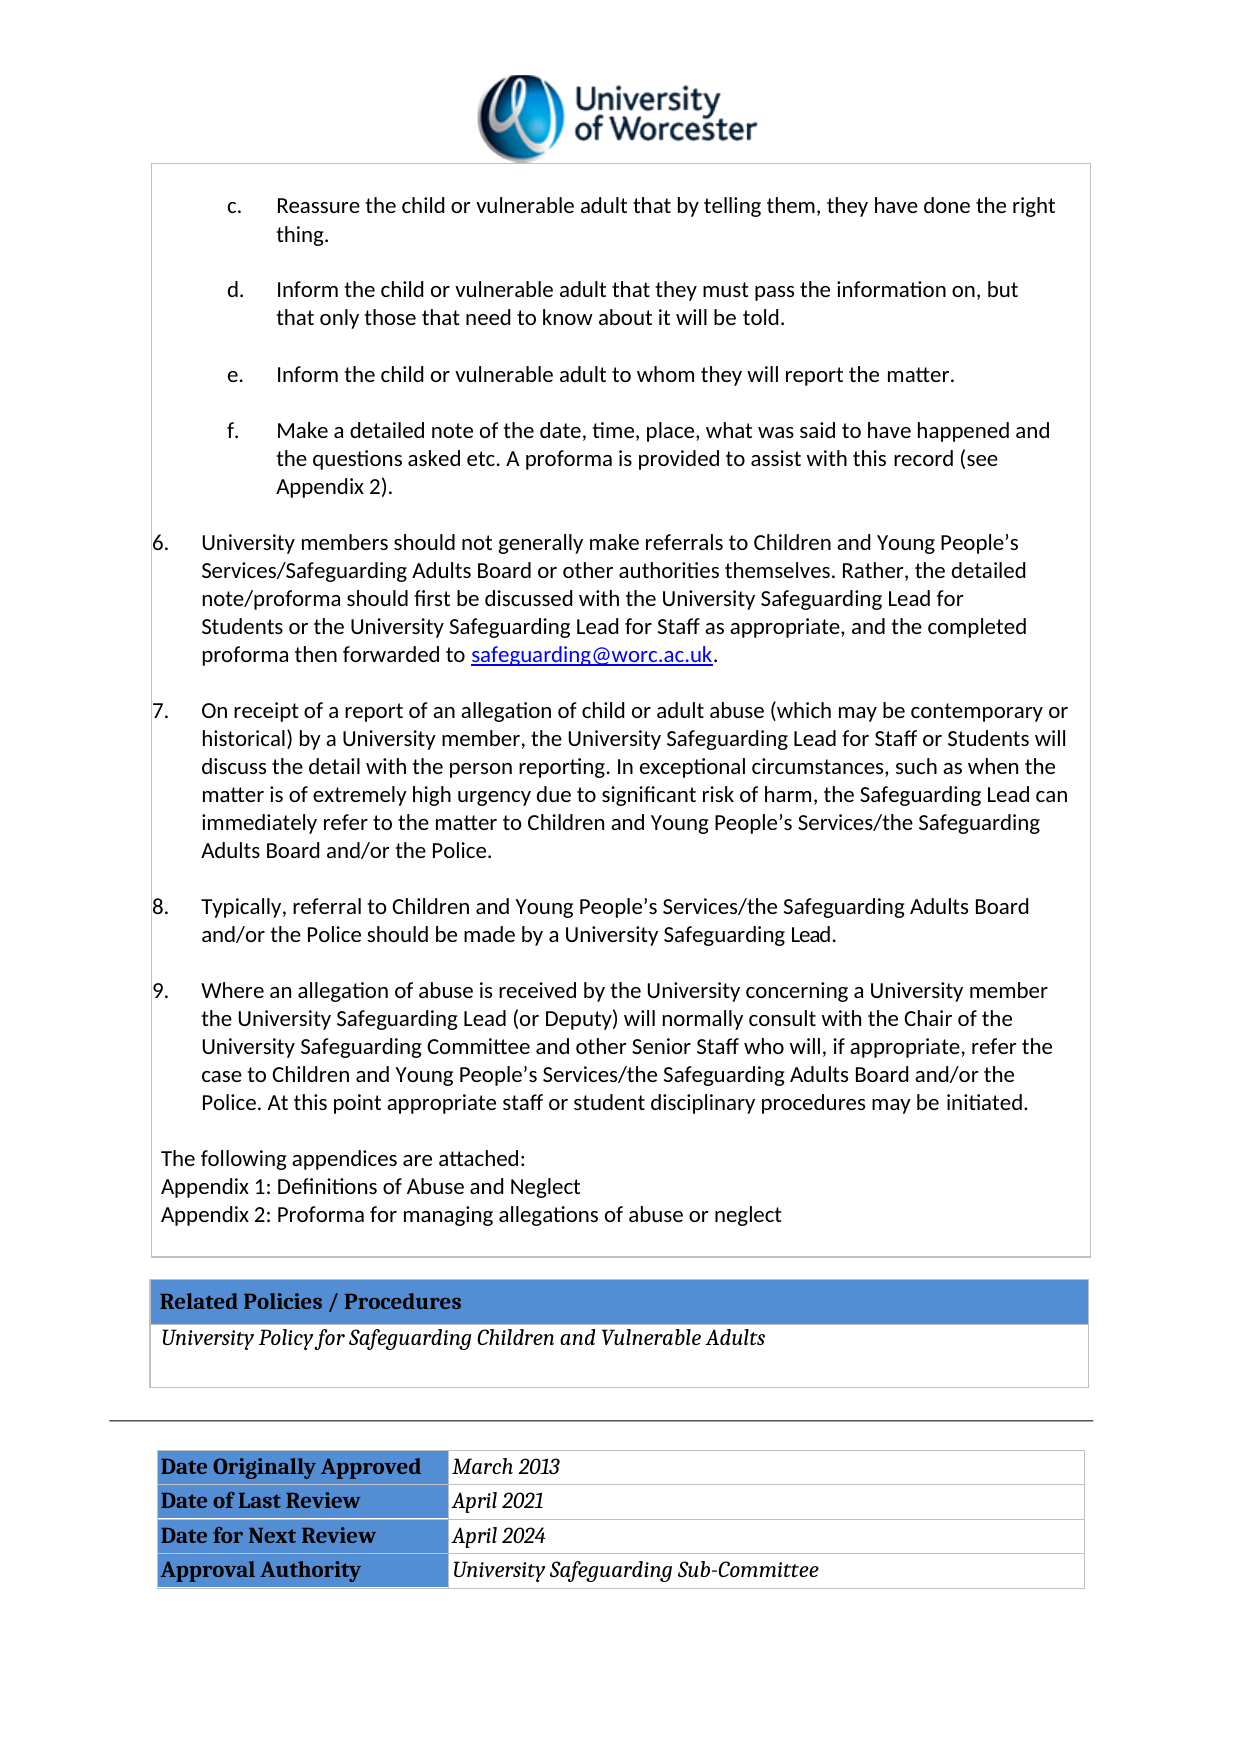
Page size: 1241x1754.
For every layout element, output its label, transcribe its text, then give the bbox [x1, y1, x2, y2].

table_header Date Originally Approved [158, 1451, 448, 1484]
table_cell April 2024 [449, 1520, 1084, 1553]
table_header March 2013 [449, 1451, 1084, 1484]
picture [477, 75, 758, 163]
table_cell University Safeguarding Sub-Committee [449, 1554, 1084, 1587]
table_cell Date for Next Review [158, 1520, 448, 1553]
table_header Related Policies / Procedures [151, 1280, 1088, 1324]
table_header Reassure the child or vulnerable adult that by telling them, they have done the right thing. Inform the child or vulnerable adult that they must pass the information on, but that only those that need to know about it will be told. Inform the child or vulnerable adult to whom they will report the matter. Make a detailed note of the date, time, place, what was said to have happened and the questions asked etc. A proforma is provided to assist with this record (see Appendix 2). University members should not generally make referrals to Children and Young People’s Services/Safeguarding Adults Board or other authorities themselves. Rather, the detailed note/proforma should first be discussed with the University Safeguarding Lead for Students or the University Safeguarding Lead for Staff as appropriate, and the completed proforma then forwarded to safeguarding@worc.ac.uk. On receipt of a report of an allegation of child or adult abuse (which may be contemporary or historical) by a University member, the University Safeguarding Lead for Staff or Students will discuss the detail with the person reporting. In exceptional circumstances, such as when the matter is of extremely high urgency due to significant risk of harm, the Safeguarding Lead can immediately refer to the matter to Children and Young People’s Services/the Safeguarding Adults Board and/or the Police. Typically, referral to Children and Young People’s Services/the Safeguarding Adults Board and/or the Police should be made by a University Safeguarding Lead. Where an allegation of abuse is received by the University concerning a University member the University Safeguarding Lead (or Deputy) will normally consult with the Chair of the University Safeguarding Committee and other Senior Staff who will, if appropriate, refer the case to Children and Young People’s Services/the Safeguarding Adults Board and/or the Police. At this point appropriate staff or student disciplinary procedures may be initiated. The following appendices are attached: Appendix 1: Definitions of Abuse and Neglect Appendix 2: Proforma for managing allegations of abuse or neglect [152, 164, 1090, 1256]
table_cell Date of Last Review [158, 1485, 448, 1518]
table_cell Approval Authority [158, 1554, 448, 1587]
table_cell April 2021 [449, 1485, 1084, 1518]
table_cell University Policy for Safeguarding Children and Vulnerable Adults [151, 1325, 1088, 1387]
